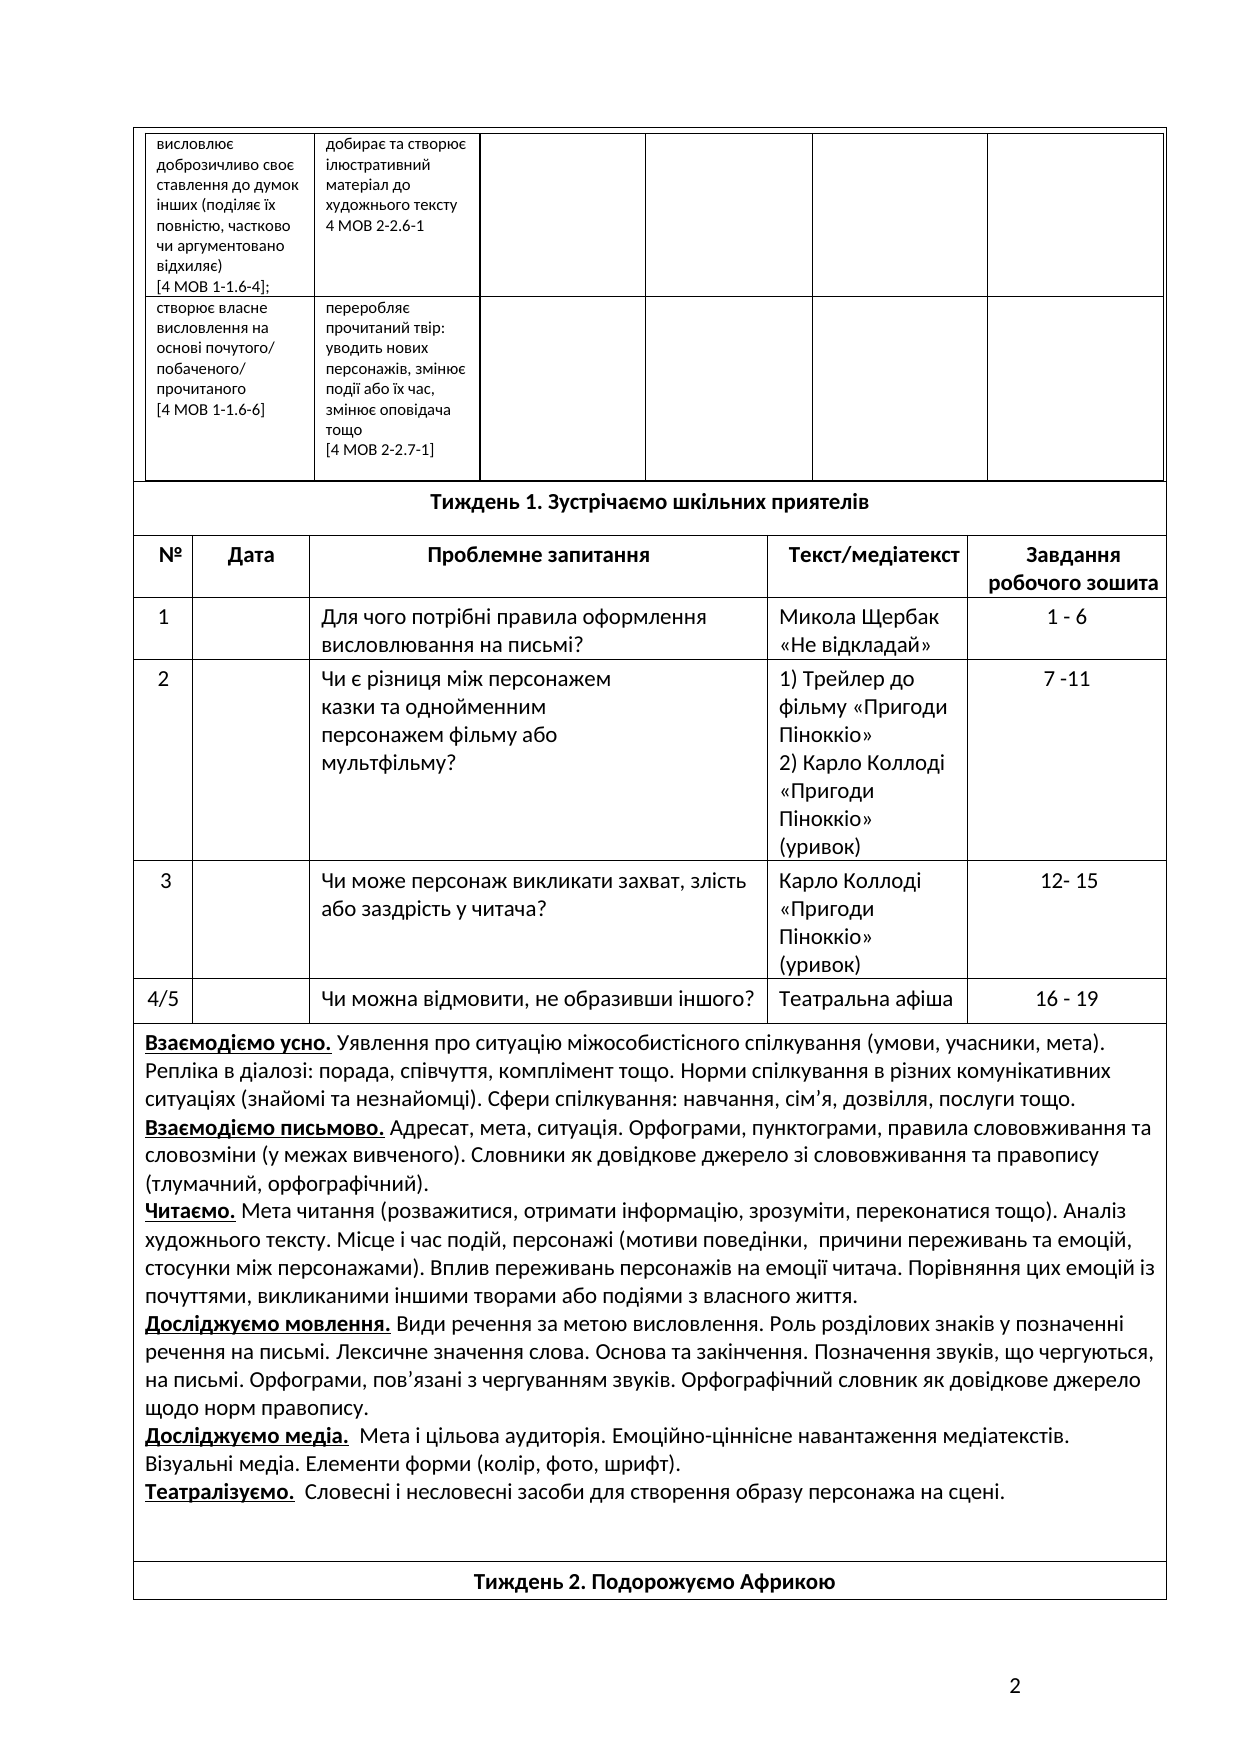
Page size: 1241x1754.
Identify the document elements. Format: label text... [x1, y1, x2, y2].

table_cell 12- 15 [968, 861, 1166, 978]
table_cell [193, 979, 309, 1023]
table_cell Чи можна відмовити, не образивши іншого? [310, 979, 767, 1023]
table_cell 4/5 [134, 979, 192, 1023]
table_cell 7 -11 [968, 660, 1166, 860]
table_cell Карло Коллоді «Пригоди Піноккіо» (уривок) [768, 861, 967, 978]
table_cell 1 [134, 598, 192, 658]
table_cell 2 [134, 660, 192, 860]
table_cell 1) Трейлер до фільму «Пригоди Піноккіо» 2) Карло Коллоді «Пригоди Піноккіо» (уривок) [768, 660, 967, 860]
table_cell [134, 128, 1166, 481]
table_cell 1 - 6 [968, 598, 1166, 658]
table_cell Микола Щербак «Не відкладай» [768, 598, 967, 658]
table_cell Для чого потрібні правила оформлення висловлювання на письмі? [310, 598, 767, 658]
table_cell Проблемне запитання [310, 536, 767, 597]
table_cell Текст/медіатекст [768, 536, 967, 597]
table_cell № [134, 536, 192, 597]
table_cell Чи може персонаж викликати захват, злість або заздрість у читача? [310, 861, 767, 978]
table_cell Тиждень 2. Подорожуємо Африкою [134, 1562, 1166, 1599]
table_cell Взаємодіємо усно. Уявлення про ситуацію міжособистісного спілкування (умови, учасники, мета). Репліка в діалозі: порада, співчуття, комплімент тощо. Норми спілкування в різних комунікативних ситуаціях (знайомі та незнайомці). Сфери спілкування: навчання, сім’я, дозвілля, послуги тощо. Взаємодіємо письмово. Адресат, мета, ситуація. Орфограми, пунктограми, правила слововживання та словозміни (у межах вивченого). Словники як довідкове джерело зі слововживання та правопису (тлумачний, орфографічний). Читаємо. Мета читання (розважитися, отримати інформацію, зрозуміти, переконатися тощо). Аналіз художнього тексту. Місце і час подій, персонажі (мотиви поведінки, причини переживань та емоцій, стосунки між персонажами). Вплив переживань персонажів на емоції читача. Порівняння цих емоцій із почуттями, викликаними іншими творами або подіями з власного життя. Досліджуємо мовлення. Види речення за метою висловлення. Роль розділових знаків у позначенні речення на письмі. Лексичне значення слова. Основа та закінчення. Позначення звуків, що чергуються, на письмі. Орфограми, пов’язані з чергуванням звуків. Орфографічний словник як довідкове джерело щодо норм правопису. Досліджуємо медіа. Мета і цільова аудиторія. Емоційно-ціннісне навантаження медіатекстів. Візуальні медіа. Елементи форми (колір, фото, шрифт). Театралізуємо. Словесні і несловесні засоби для створення образу персонажа на сцені. [134, 1024, 1166, 1561]
table_cell [193, 598, 309, 658]
table_cell Чи є різниця між персонажем казки та однойменним персонажем фільму або мультфільму? [310, 660, 767, 860]
table_cell Тиждень 1. Зустрічаємо шкільних приятелів [134, 482, 1166, 535]
table_cell [193, 861, 309, 978]
table_cell 16 - 19 [968, 979, 1166, 1023]
table_cell 3 [134, 861, 192, 978]
table_cell Театральна афіша [768, 979, 967, 1023]
table_cell Дата [193, 536, 309, 597]
table_cell [193, 660, 309, 860]
table_cell Завдання робочого зошита [968, 536, 1166, 597]
